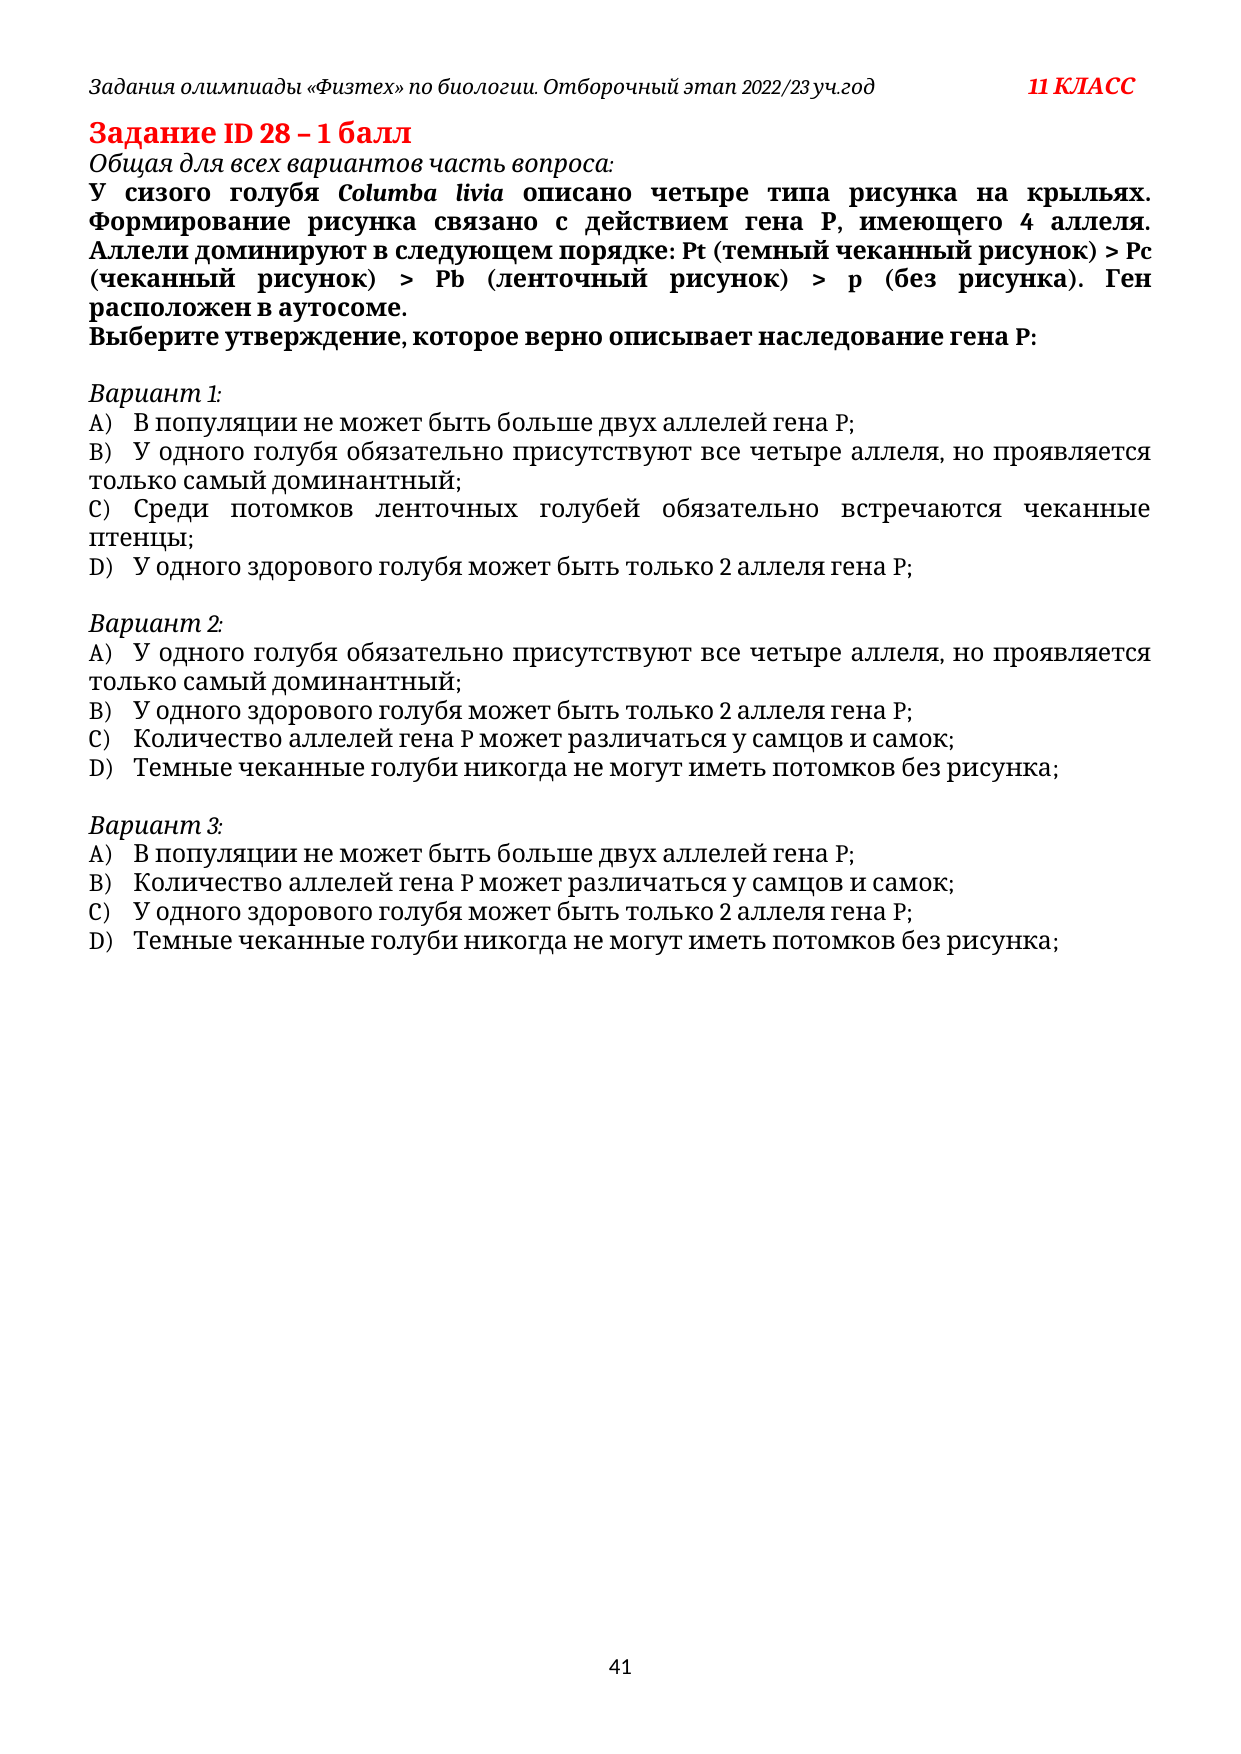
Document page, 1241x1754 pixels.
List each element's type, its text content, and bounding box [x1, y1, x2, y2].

list Количество аллелей гена P может различаться у самцов и самок; [89, 725, 1152, 754]
text Выберите утверждение, которое верно описывает наследование гена P: [89, 323, 1152, 352]
list Темные чеканные голуби никогда не могут иметь потомков без рисунка; [89, 927, 1152, 955]
list В популяции не может быть больше двух аллелей гена P; [89, 409, 1152, 438]
list Среди потомков ленточных голубей обязательно встречаются чеканные птенцы; [89, 495, 1152, 553]
text Вариант 2: [89, 610, 1152, 639]
list У одного голубя обязательно присутствуют все четыре аллеля, но проявляется только самый доминантный; [89, 639, 1152, 697]
list У одного голубя обязательно присутствуют все четыре аллеля, но проявляется только самый доминантный; [89, 438, 1152, 495]
list В популяции не может быть больше двух аллелей гена P; [89, 840, 1152, 869]
text Вариант 3: [89, 812, 1152, 840]
list Темные чеканные голуби никогда не могут иметь потомков без рисунка; [89, 754, 1152, 783]
list Количество аллелей гена P может различаться у самцов и самок; [89, 869, 1152, 898]
text Вариант 1: [89, 380, 1152, 409]
text Общая для всех вариантов часть вопроса: [89, 150, 1152, 179]
text У сизого голубя Columba livia описано четыре типа рисунка на крыльях. Формирование рисунка связано с действием гена Р, имеющего 4 аллеля. Аллели доминируют в следующем порядке: Pt (темный чеканный рисунок) > Pc (чеканный рисунок) > Pb (ленточный рисунок) > p (без рисунка). Ген расположен в аутосоме. [89, 179, 1152, 323]
list У одного здорового голубя может быть только 2 аллеля гена P; [89, 898, 1152, 927]
list У одного здорового голубя может быть только 2 аллеля гена P; [89, 553, 1152, 582]
text Задание ID 28 – 1 балл [89, 117, 1152, 150]
list У одного здорового голубя может быть только 2 аллеля гена P; [89, 697, 1152, 725]
